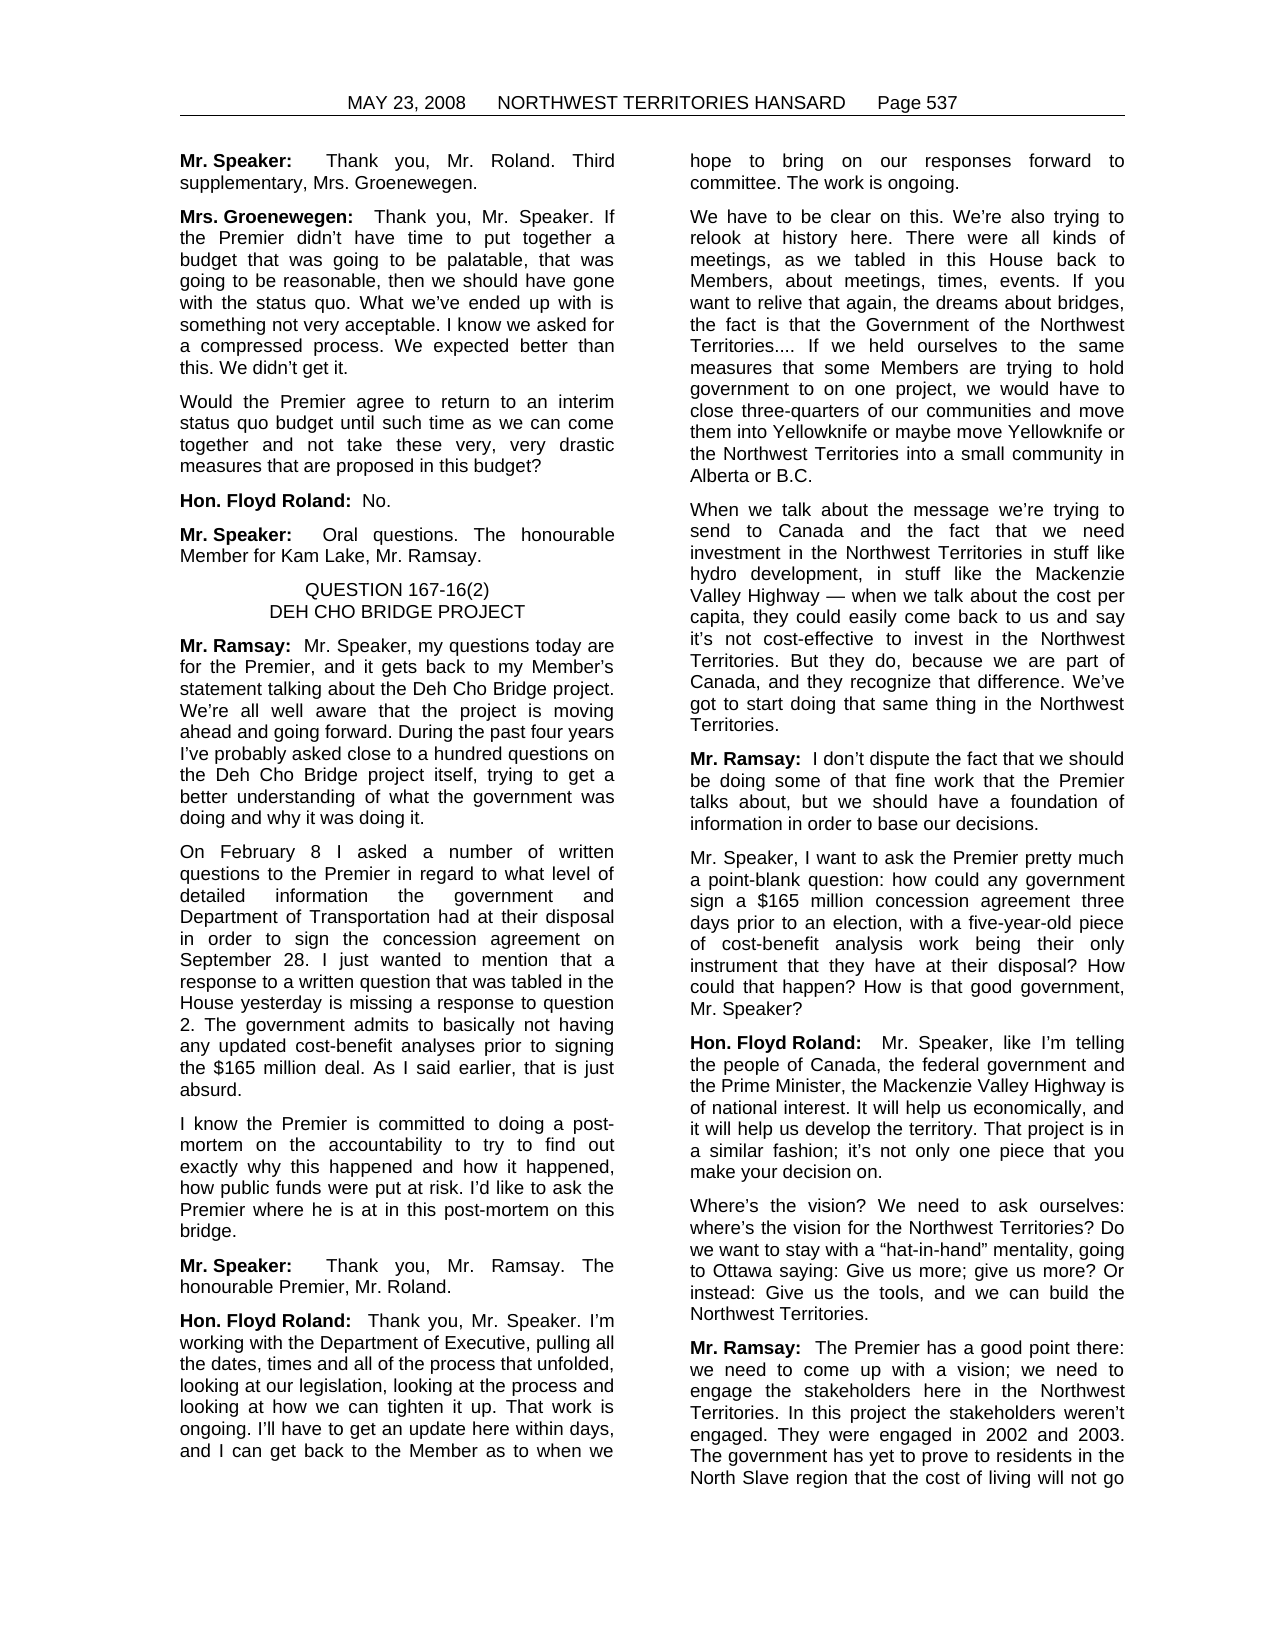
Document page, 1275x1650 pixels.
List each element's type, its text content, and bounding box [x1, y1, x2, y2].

text Hon. Floyd Roland: Mr. Speaker, like I’m telling the people of Canada, the federal government and the Prime Minister, the Mackenzie Valley Highway is of national interest. It will help us economically, and it will help us develop the territory. That project is in a similar fashion; it’s not only one piece that you make your decision on. [690, 1032, 1125, 1183]
text I know the Premier is committed to doing a post-mortem on the accountability to try to find out exactly why this happened and how it happened, how public funds were put at risk. I’d like to ask the Premier where he is at in this post-mortem on this bridge. [179, 1112, 615, 1242]
text We have to be clear on this. We’re also trying to relook at history here. There were all kinds of meetings, as we tabled in this House back to Members, about meetings, times, events. If you want to relive that again, the dreams about bridges, the fact is that the Government of the Northwest Territories.... If we held ourselves to the same measures that some Members are trying to hold government to on one project, we would have to close three-quarters of our communities and move them into Yellowknife or maybe move Yellowknife or the Northwest Territories into a small community in Alberta or B.C. [690, 206, 1125, 486]
text Mr. Speaker: Oral questions. The honourable Member for Kam Lake, Mr. Ramsay. [179, 523, 615, 567]
text Hon. Floyd Roland: No. [179, 489, 615, 511]
text Hon. Floyd Roland: Thank you, Mr. Speaker. I’m working with the Department of Executive, pulling all the dates, times and all of the process that unfolded, looking at our legislation, looking at the process and looking at how we can tighten it up. That work is ongoing. I’ll have to get an update here within days, and I can get back to the Member as to when we hope to bring on our responses forward to committee. The work is ongoing. [179, 1310, 615, 1461]
text On February 8 I asked a number of written questions to the Premier in regard to what level of detailed information the government and Department of Transportation had at their disposal in order to sign the concession agreement on September 28. I just wanted to mention that a response to a written question that was tabled in the House yesterday is missing a response to question 2. The government admits to basically not having any updated cost-benefit analyses prior to signing the $165 million deal. As I said earlier, that is just absurd. [179, 841, 615, 1100]
text Mr. Ramsay: I don’t dispute the fact that we should be doing some of that fine work that the Premier talks about, but we should have a foundation of information in order to base our decisions. [690, 748, 1125, 834]
text Mrs. Groenewegen: Thank you, Mr. Speaker. If the Premier didn’t have time to put together a budget that was going to be palatable, that was going to be reasonable, then we should have gone with the status quo. What we’ve ended up with is something not very acceptable. I know we asked for a compressed process. We expected better than this. We didn’t get it. [179, 206, 615, 378]
text Mr. Speaker, I want to ask the Premier pretty much a point-blank question: how could any government sign a $165 million concession agreement three days prior to an election, with a five-year-old piece of cost-benefit analysis work being their only instrument that they have at their disposal? How could that happen? How is that good government, Mr. Speaker? [690, 847, 1125, 1019]
text Mr. Speaker: Thank you, Mr. Roland. Third supplementary, Mrs. Groenewegen. [179, 150, 615, 193]
text When we talk about the message we’re trying to send to Canada and the fact that we need investment in the Northwest Territories in stuff like hydro development, in stuff like the Mackenzie Valley Highway — when we talk about the cost per capita, they could easily come back to us and say it’s not cost-effective to invest in the Northwest Territories. But they do, because we are part of Canada, and they recognize that difference. We’ve got to start doing that same thing in the Northwest Territories. [690, 498, 1125, 736]
text Mr. Ramsay: Mr. Speaker, my questions today are for the Premier, and it gets back to my Member’s statement talking about the Deh Cho Bridge project. We’re all well aware that the project is moving ahead and going forward. During the past four years I’ve probably asked close to a hundred questions on the Deh Cho Bridge project itself, trying to get a better understanding of what the government was doing and why it was doing it. [179, 635, 615, 829]
text Would the Premier agree to return to an interim status quo budget until such time as we can come together and not take these very, very drastic measures that are proposed in this budget? [179, 391, 615, 477]
text Mr. Speaker: Thank you, Mr. Ramsay. The honourable Premier, Mr. Roland. [179, 1254, 615, 1297]
text Where’s the vision? We need to ask ourselves: where’s the vision for the Northwest Territories? Do we want to stay with a “hat-in-hand” mentality, going to Ottawa saying: Give us more; give us more? Or instead: Give us the tools, and we can build the Northwest Territories. [690, 1195, 1125, 1325]
subtitle Question 167-16(2) Deh Cho Bridge Project [179, 579, 615, 622]
